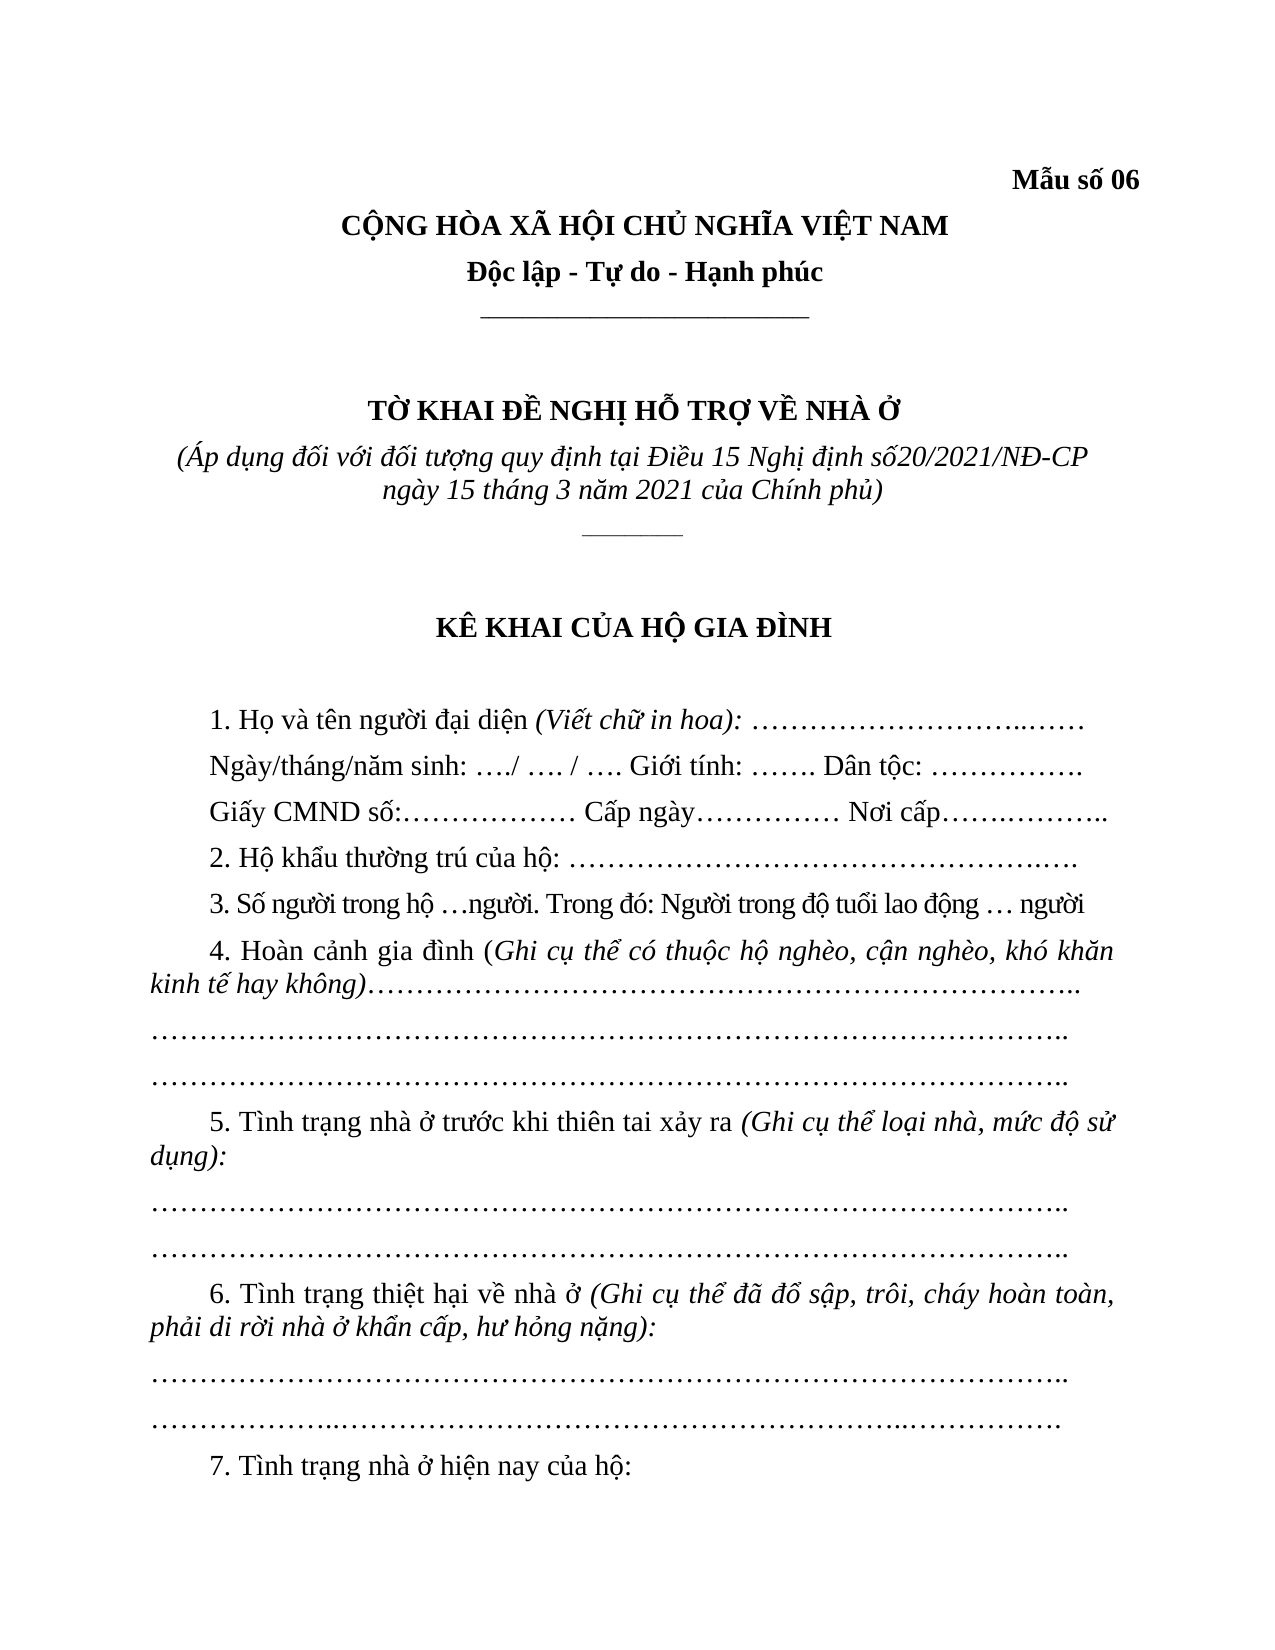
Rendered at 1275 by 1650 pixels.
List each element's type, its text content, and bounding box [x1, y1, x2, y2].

text 7. Tình trạng nhà ở hiện nay của hộ: [150, 1448, 1117, 1481]
text ………………………………………………………………………………….. [150, 1058, 1117, 1092]
text ………………………………………………………………………………….. [150, 1230, 1117, 1263]
text 3. Số người trong hộ …người. Trong đó: Người trong độ tuổi lao động … người [150, 887, 1117, 920]
text TỜ KHAI ĐỀ NGHỊ HỖ TRỢ VỀ NHÀ Ở [150, 393, 1117, 426]
text KÊ KHAI CỦA HỘ GIA ĐÌNH [150, 610, 1117, 644]
text Độc lập - Tự do - Hạnh phúc [150, 254, 1140, 288]
text ………………………………………………………………………………….. [150, 1012, 1117, 1046]
text 1. Họ và tên người đại diện (Viết chữ in hoa): ………………………..…… [150, 702, 1117, 736]
text 6. Tình trạng thiệt hại về nhà ở (Ghi cụ thể đã đổ sập, trôi, cháy hoàn toàn, phải di rời nhà ở khẩn cấp, hư hỏng nặng): [150, 1276, 1117, 1343]
text 4. Hoàn cảnh gia đình (Ghi cụ thể có thuộc hộ nghèo, cận nghèo, khó khăn kinh tế hay không)……………………………………………………………….. [150, 933, 1117, 1000]
text ………………………………………………………………………………….. [150, 1356, 1117, 1389]
text CỘNG HÒA XÃ HỘI CHỦ NGHĨA VIỆT NAM [150, 208, 1140, 242]
text ____________ [150, 518, 1117, 552]
text ………………..…………………………………………………..……………. [150, 1402, 1117, 1435]
text (Áp dụng đối với đối tượng quy định tại Điều 15 Nghị định số20/2021/NĐ-CP ngày 15 tháng 3 năm 2021 của Chính phủ) [150, 439, 1117, 506]
text 5. Tình trạng nhà ở trước khi thiên tai xảy ra (Ghi cụ thể loại nhà, mức độ sử dụng): [150, 1104, 1117, 1171]
text _______________________________________ [150, 301, 1140, 334]
text ………………………………………………………………………………….. [150, 1184, 1117, 1217]
text Ngày/tháng/năm sinh: …./ …. / …. Giới tính: ……. Dân tộc: ……………. [150, 748, 1140, 782]
text Giấy CMND số:……………… Cấp ngày…………… Nơi cấp…….……….. [150, 794, 1140, 828]
text Mẫu số 06 [150, 162, 1140, 196]
text 2. Hộ khẩu thường trú của hộ: ………………………………………….…. [150, 841, 1117, 874]
